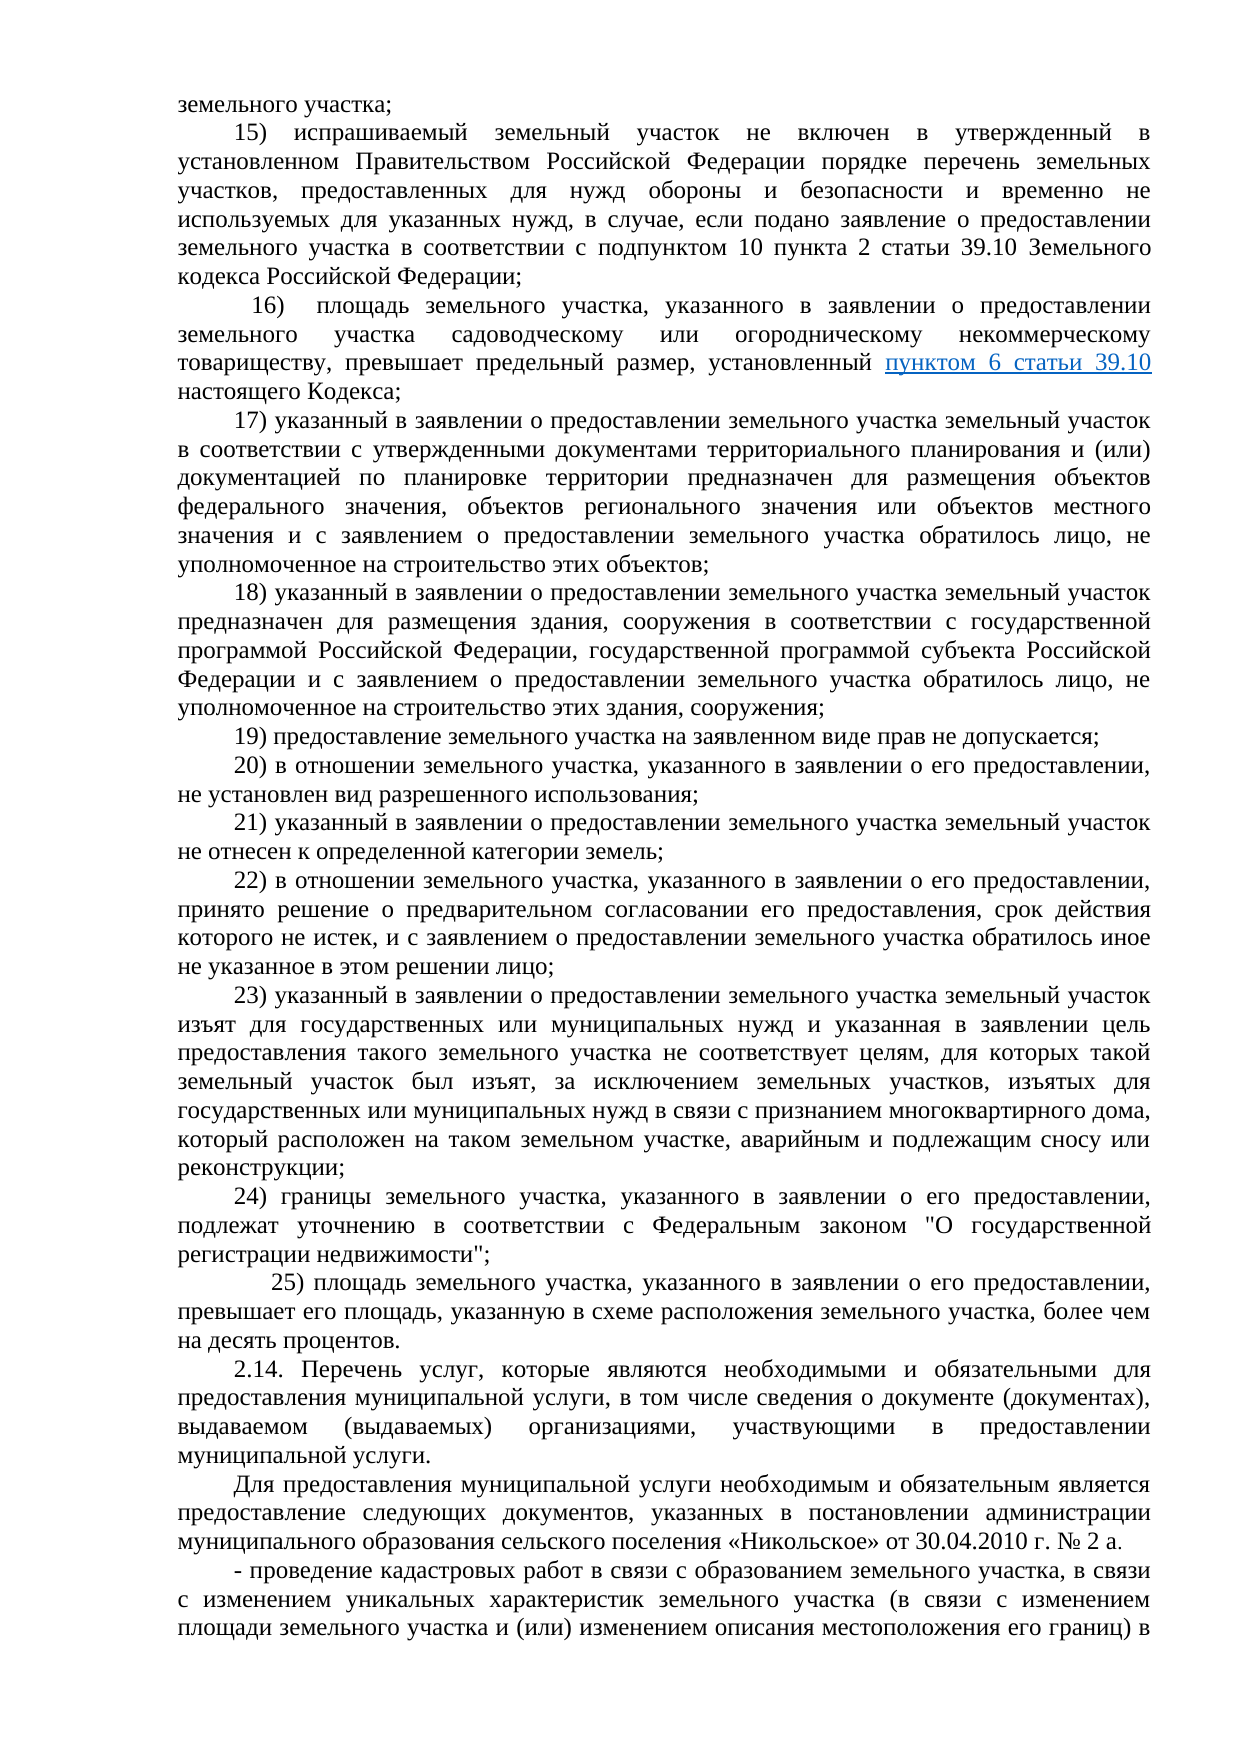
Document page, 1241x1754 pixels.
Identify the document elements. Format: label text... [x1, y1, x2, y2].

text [177, 89, 1152, 117]
text 2.14. Перечень услуг, которые являются необходимыми и обязательными для предоставления муниципальной услуги, в том числе сведения о документе (документах), выдаваемом (выдаваемых) организациями, участвующими в предоставлении муниципальной услуги. [177, 1354, 1152, 1469]
text 22) в отношении земельного участка, указанного в заявлении о его предоставлении, принято решение о предварительном согласовании его предоставления, срок действия которого не истек, и с заявлением о предоставлении земельного участка обратилось иное не указанное в этом решении лицо; [177, 865, 1152, 980]
text 23) указанный в заявлении о предоставлении земельного участка земельный участок изъят для государственных или муниципальных нужд и указанная в заявлении цель предоставления такого земельного участка не соответствует целям, для которых такой земельный участок был изъят, за исключением земельных участков, изъятых для государственных или муниципальных нужд в связи с признанием многоквартирного дома, который расположен на таком земельном участке, аварийным и подлежащим сносу или реконструкции; [177, 980, 1152, 1181]
text 17) указанный в заявлении о предоставлении земельного участка земельный участок в соответствии с утвержденными документами территориального планирования и (или) документацией по планировке территории предназначен для размещения объектов федерального значения, объектов регионального значения или объектов местного значения и с заявлением о предоставлении земельного участка обратилось лицо, не уполномоченное на строительство этих объектов; [177, 405, 1152, 577]
text 18) указанный в заявлении о предоставлении земельного участка земельный участок предназначен для размещения здания, сооружения в соответствии с государственной программой Российской Федерации, государственной программой субъекта Российской Федерации и с заявлением о предоставлении земельного участка обратилось лицо, не уполномоченное на строительство этих здания, сооружения; [177, 577, 1152, 721]
text 24) границы земельного участка, указанного в заявлении о его предоставлении, подлежат уточнению в соответствии с Федеральным законом "О государственной регистрации недвижимости"; [177, 1181, 1152, 1267]
text 25) площадь земельного участка, указанного в заявлении о его предоставлении, превышает его площадь, указанную в схеме расположения земельного участка, более чем на десять процентов. [177, 1267, 1152, 1354]
text 20) в отношении земельного участка, указанного в заявлении о его предоставлении, не установлен вид разрешенного использования; [177, 750, 1152, 807]
text 16) площадь земельного участка, указанного в заявлении о предоставлении земельного участка садоводческому или огородническому некоммерческому товариществу, превышает предельный размер, установленный пунктом 6 статьи 39.10 настоящего Кодекса; [177, 290, 1152, 405]
text 15) испрашиваемый земельный участок не включен в утвержденный в установленном Правительством Российской Федерации порядке перечень земельных участков, предоставленных для нужд обороны и безопасности и временно не используемых для указанных нужд, в случае, если подано заявление о предоставлении земельного участка в соответствии с подпунктом 10 пункта 2 статьи 39.10 Земельного кодекса Российской Федерации; [177, 117, 1152, 290]
text 19) предоставление земельного участка на заявленном виде прав не допускается; [177, 721, 1152, 750]
text 21) указанный в заявлении о предоставлении земельного участка земельный участок не отнесен к определенной категории земель; [177, 807, 1152, 865]
text Для предоставления муниципальной услуги необходимым и обязательным является предоставление следующих документов, указанных в постановлении администрации муниципального образования сельского поселения «Никольское» от 30.04.2010 г. № 2 а. [177, 1469, 1152, 1555]
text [177, 1555, 1152, 1641]
